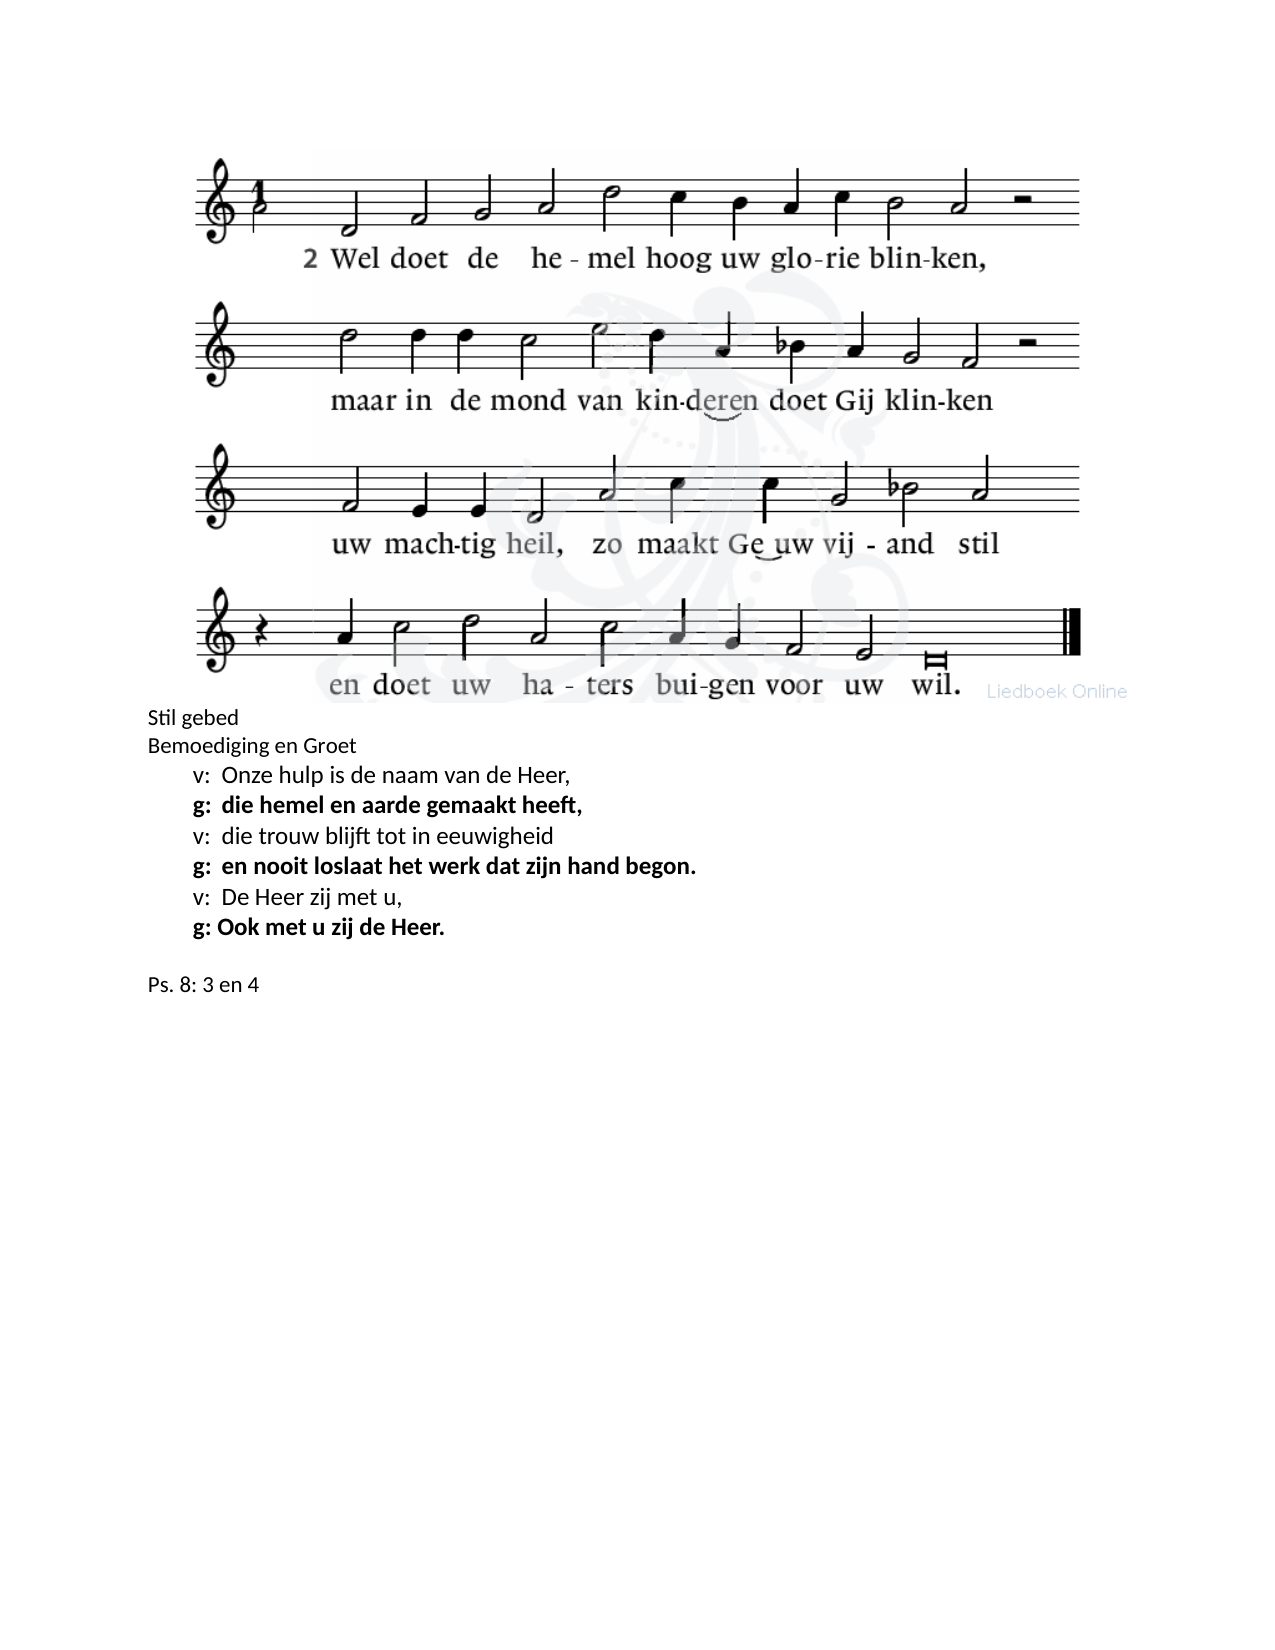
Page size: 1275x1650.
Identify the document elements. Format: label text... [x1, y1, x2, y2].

text g: en nooit loslaat het werk dat zijn hand begon. [193, 850, 1127, 881]
text Ps. 8: 3 en 4 [148, 970, 1127, 998]
text v: Onze hulp is de naam van de Heer, [193, 759, 1127, 789]
text v: die trouw blijft tot in eeuwigheid [193, 820, 1127, 850]
text g: die hemel en aarde gemaakt heeft, [193, 789, 1127, 820]
text g: Ook met u zij de Heer. [193, 911, 1127, 942]
picture [147, 147, 1128, 703]
text Stil gebed [148, 703, 1127, 731]
text Bemoediging en Groet [148, 731, 1127, 759]
text v: De Heer zij met u, [193, 881, 1127, 911]
